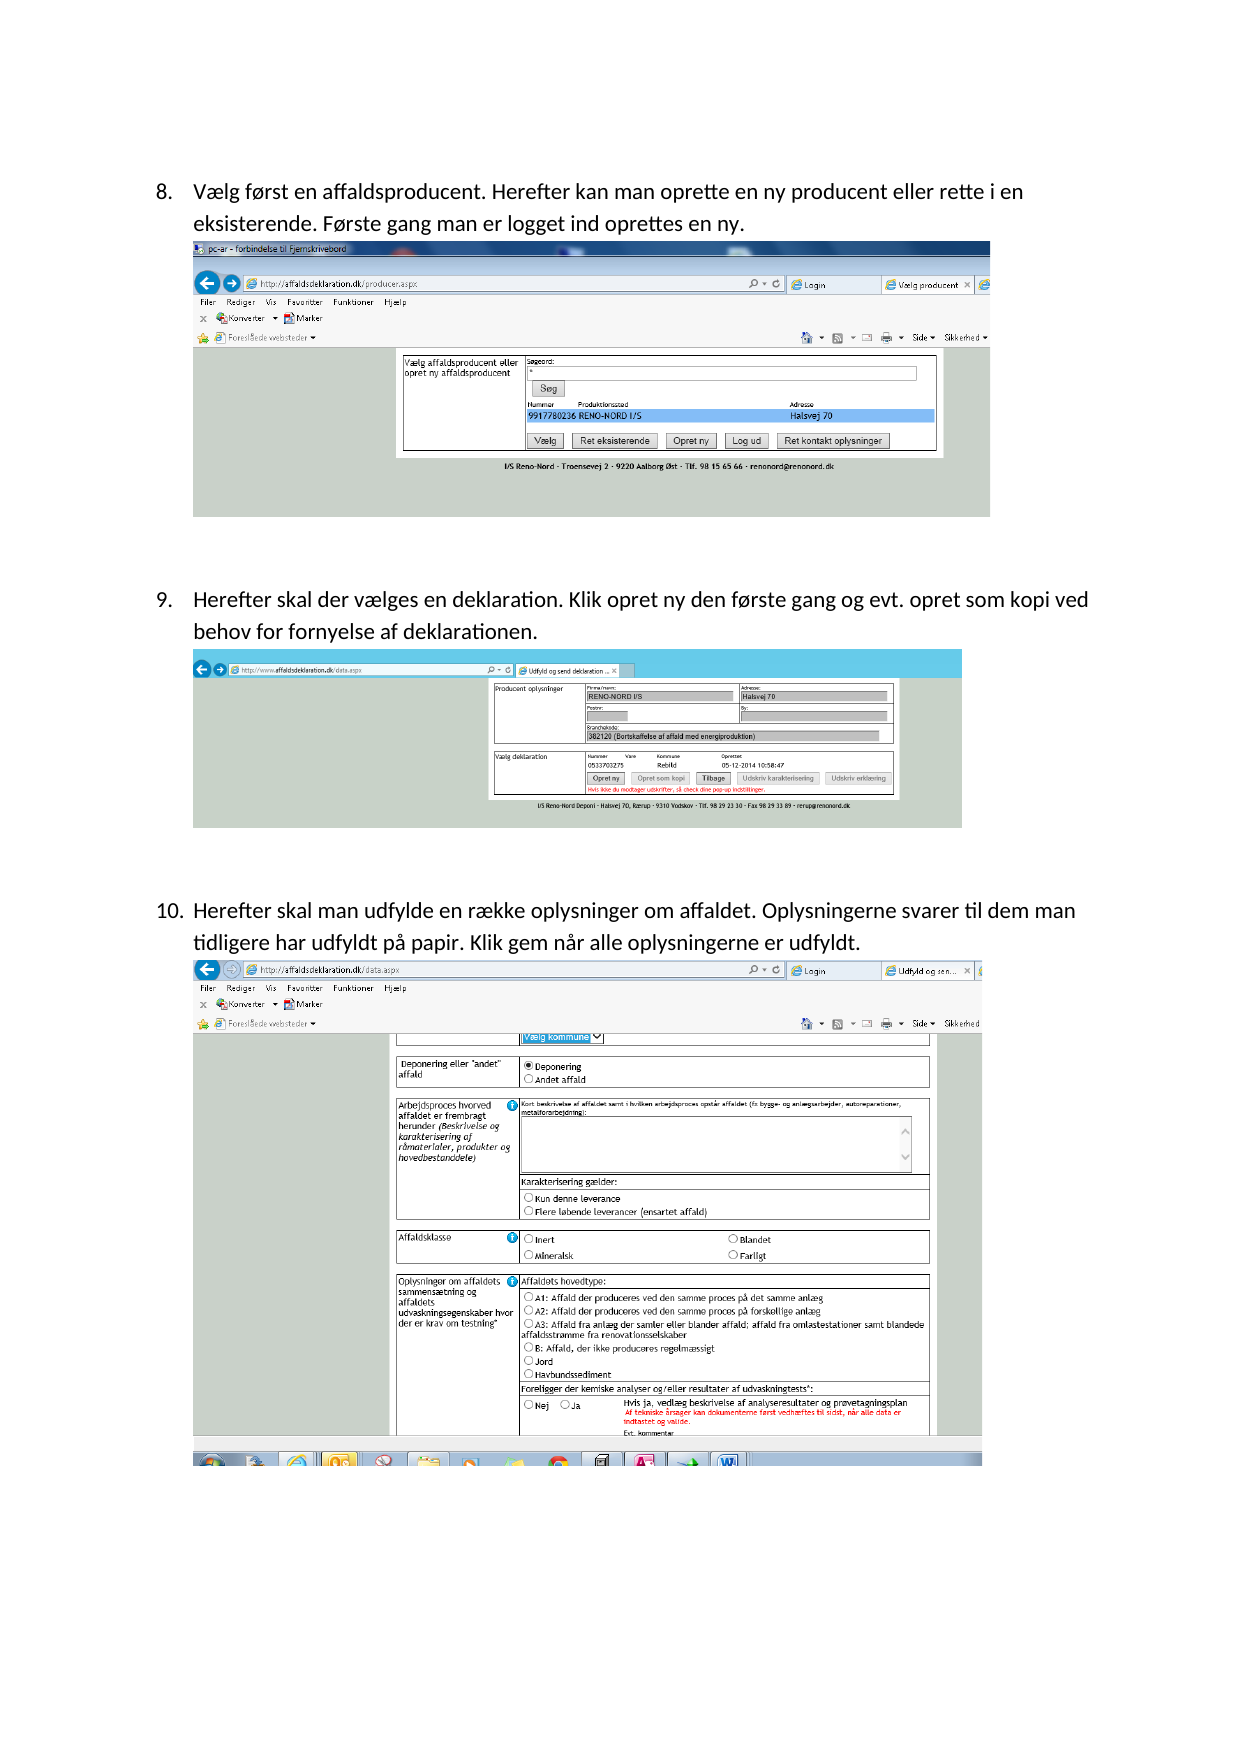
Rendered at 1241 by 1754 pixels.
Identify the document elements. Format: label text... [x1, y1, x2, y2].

picture [193, 649, 962, 828]
list Herefter skal der vælges en deklaration. Klik opret ny den første gang og evt. opret som kopi ved behov for fornyelse af deklarationen. [156, 585, 1122, 645]
picture [201, 964, 213, 975]
picture [197, 666, 206, 672]
picture [193, 960, 983, 1466]
list Herefter skal man udfylde en række oplysninger om affaldet. Oplysningerne svarer til dem man tidligere har udfyldt på papir. Klik gem når alle oplysningerne er udfyldt. [156, 896, 1122, 956]
picture [193, 241, 990, 517]
list Vælg først en affaldsproducent. Herefter kan man oprette en ny producent eller rette i en eksisterende. Første gang man er logget ind oprettes en ny. [156, 177, 1122, 237]
